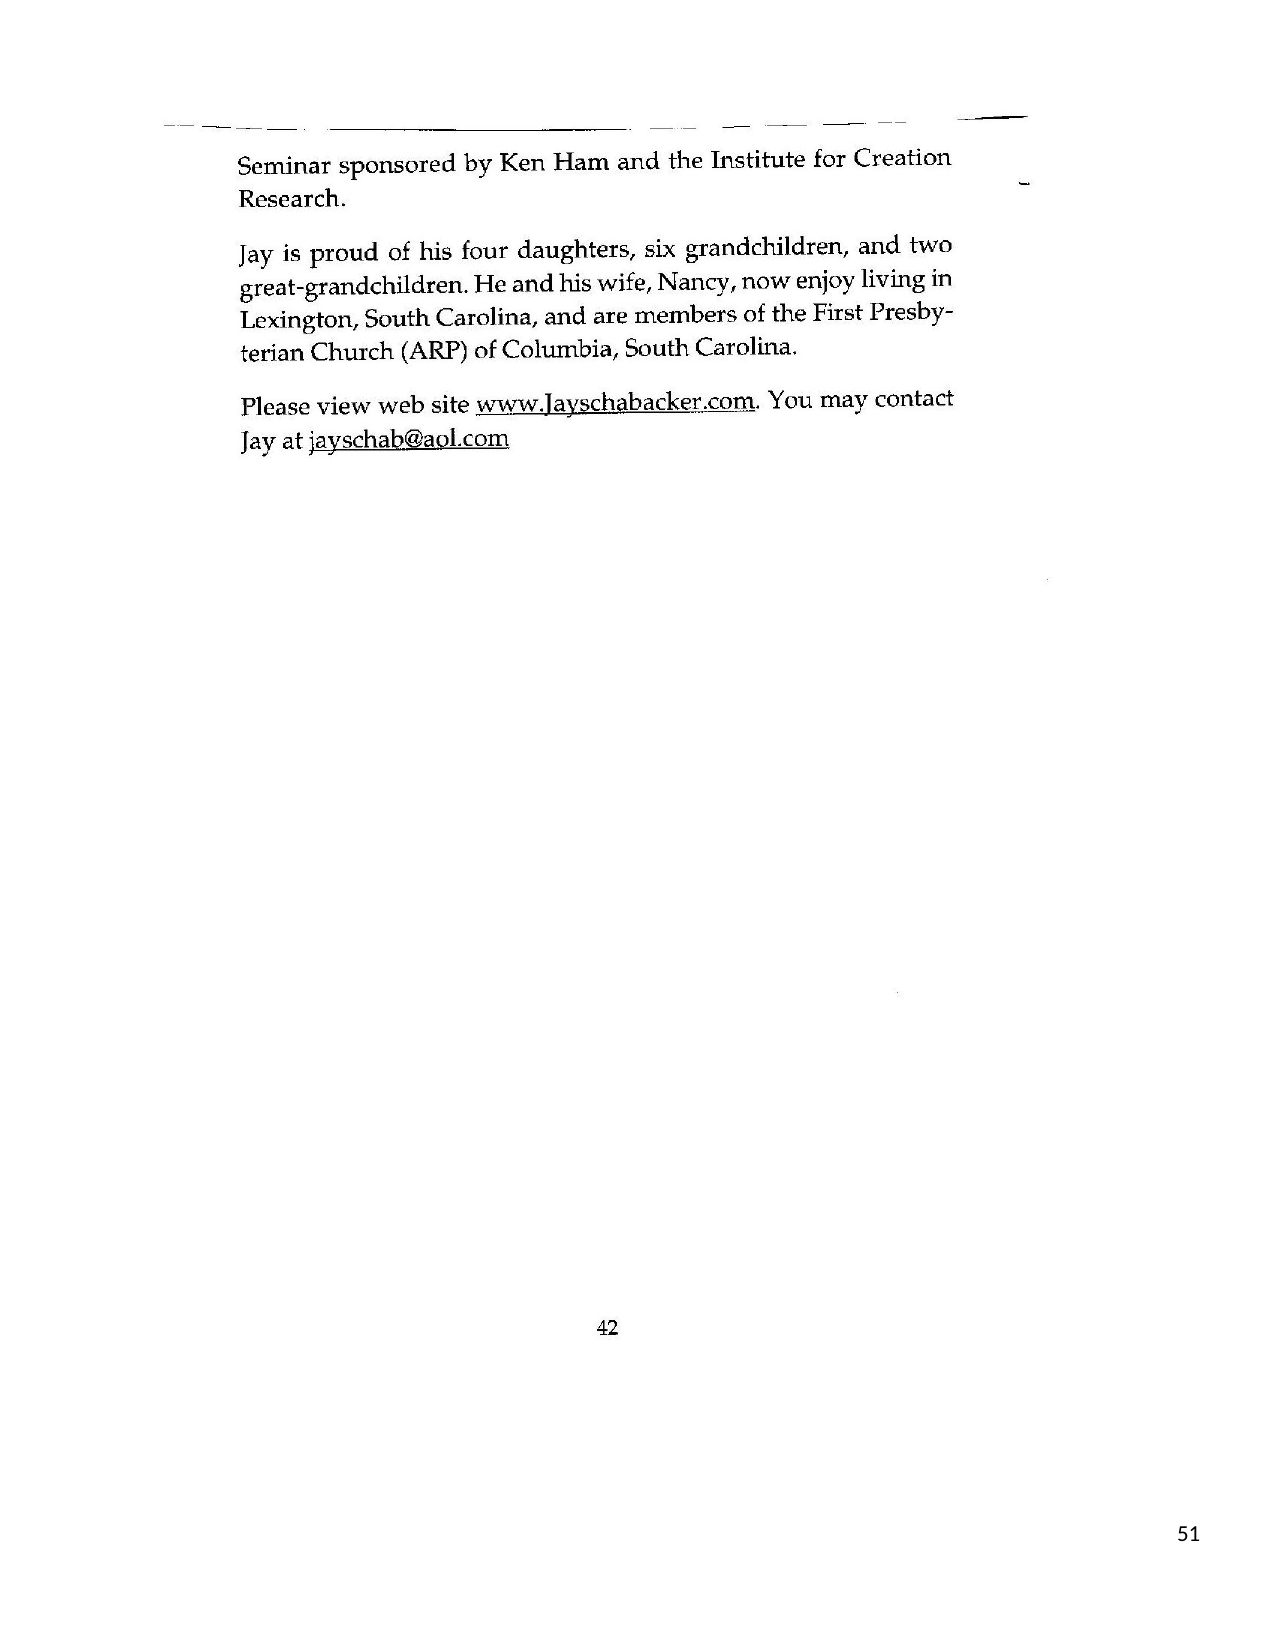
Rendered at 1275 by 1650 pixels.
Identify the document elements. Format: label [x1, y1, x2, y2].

picture [75, 75, 1143, 1455]
